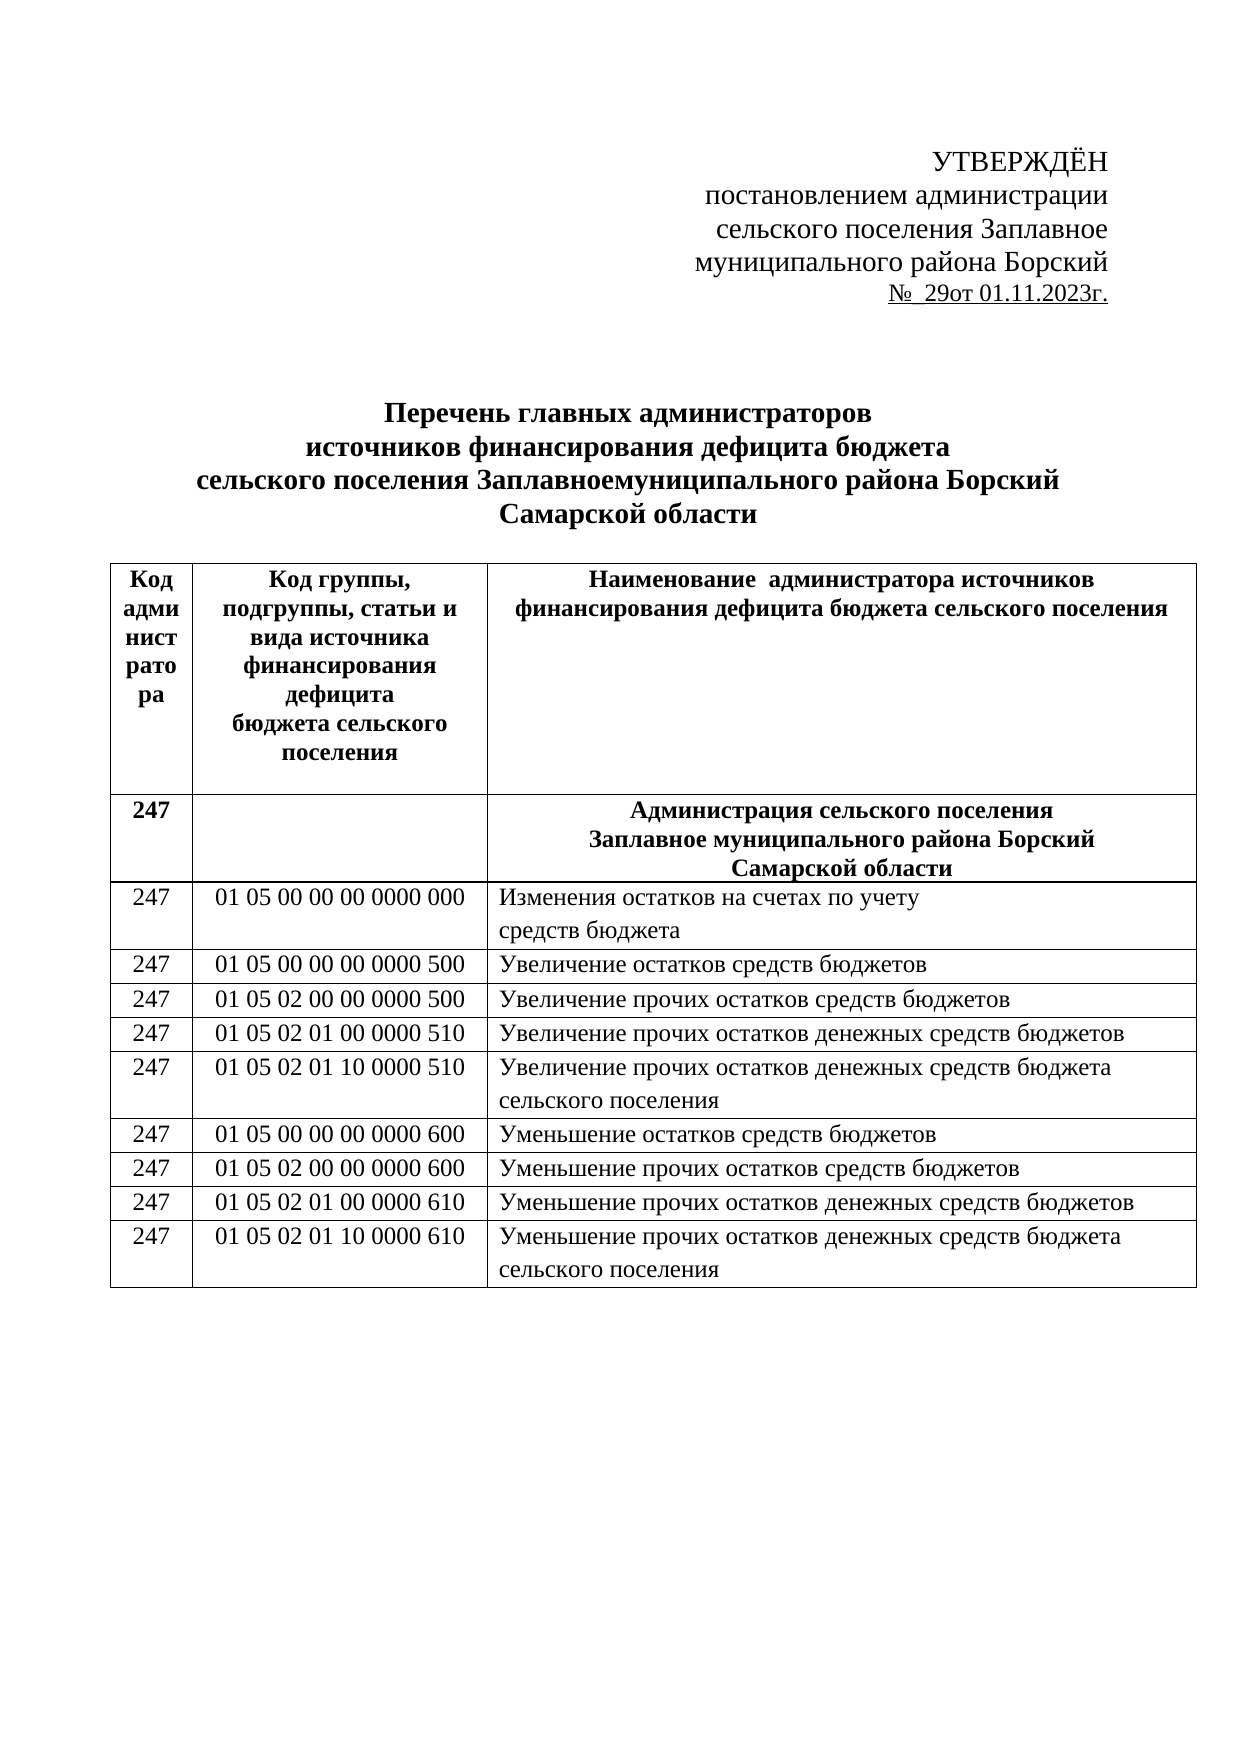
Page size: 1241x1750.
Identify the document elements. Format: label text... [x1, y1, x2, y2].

table_cell Администрация сельского поселения Заплавное муниципального района Борский Самарской области [488, 795, 1196, 881]
table_cell Уменьшение остатков средств бюджетов [488, 1119, 1196, 1152]
table_cell 247 [111, 1052, 192, 1118]
table_cell Уменьшение прочих остатков денежных средств бюджета сельского поселения [488, 1221, 1196, 1287]
table_cell 247 [111, 1187, 192, 1220]
table_cell Уменьшение прочих остатков средств бюджетов [488, 1153, 1196, 1186]
table_cell [193, 795, 487, 881]
text сельского поселения Заплавное [148, 211, 1108, 244]
table_header Код группы, подгруппы, статьи и вида источника финансирования дефицита бюджета сельского поселения [193, 564, 487, 794]
text сельского поселения Заплавноемуниципального района Борский Самарской области [148, 462, 1108, 529]
text источников финансирования дефицита бюджета [148, 429, 1108, 462]
text постановлением администрации [148, 177, 1108, 211]
text №_29от 01.11.2023г. [148, 278, 1108, 307]
table_cell 247 [111, 795, 192, 881]
table_cell 01 05 02 01 00 0000 510 [193, 1018, 487, 1051]
table_cell Изменения остатков на счетах по учету средств бюджета [488, 883, 1196, 948]
table_cell 01 05 00 00 00 0000 500 [193, 950, 487, 983]
table_header Наименование администратора источников финансирования дефицита бюджета сельского поселения [488, 564, 1196, 794]
table_cell Увеличение прочих остатков денежных средств бюджета сельского поселения [488, 1052, 1196, 1118]
table_cell 01 05 02 00 00 0000 600 [193, 1153, 487, 1186]
table_cell 247 [111, 1153, 192, 1186]
table_header Код администратора [111, 564, 192, 794]
table_cell 247 [111, 984, 192, 1017]
table_cell 247 [111, 1221, 192, 1287]
table_cell Увеличение прочих остатков средств бюджетов [488, 984, 1196, 1017]
table_cell Увеличение прочих остатков денежных средств бюджетов [488, 1018, 1196, 1051]
table_cell 247 [111, 883, 192, 948]
table_cell Увеличение остатков средств бюджетов [488, 950, 1196, 983]
text УТВЕРЖДЁН [148, 144, 1108, 177]
table_cell 247 [111, 1018, 192, 1051]
table_cell 247 [111, 950, 192, 983]
text Перечень главных администраторов [148, 395, 1108, 429]
table_cell 247 [111, 1119, 192, 1152]
table_cell 01 05 00 00 00 0000 000 [193, 883, 487, 948]
table_cell Уменьшение прочих остатков денежных средств бюджетов [488, 1187, 1196, 1220]
table_cell 01 05 02 01 10 0000 610 [193, 1221, 487, 1287]
table_cell 01 05 02 01 10 0000 510 [193, 1052, 487, 1118]
table_cell 01 05 00 00 00 0000 600 [193, 1119, 487, 1152]
table_cell 01 05 02 01 00 0000 610 [193, 1187, 487, 1220]
text муниципального района Борский [148, 244, 1108, 278]
table_cell 01 05 02 00 00 0000 500 [193, 984, 487, 1017]
